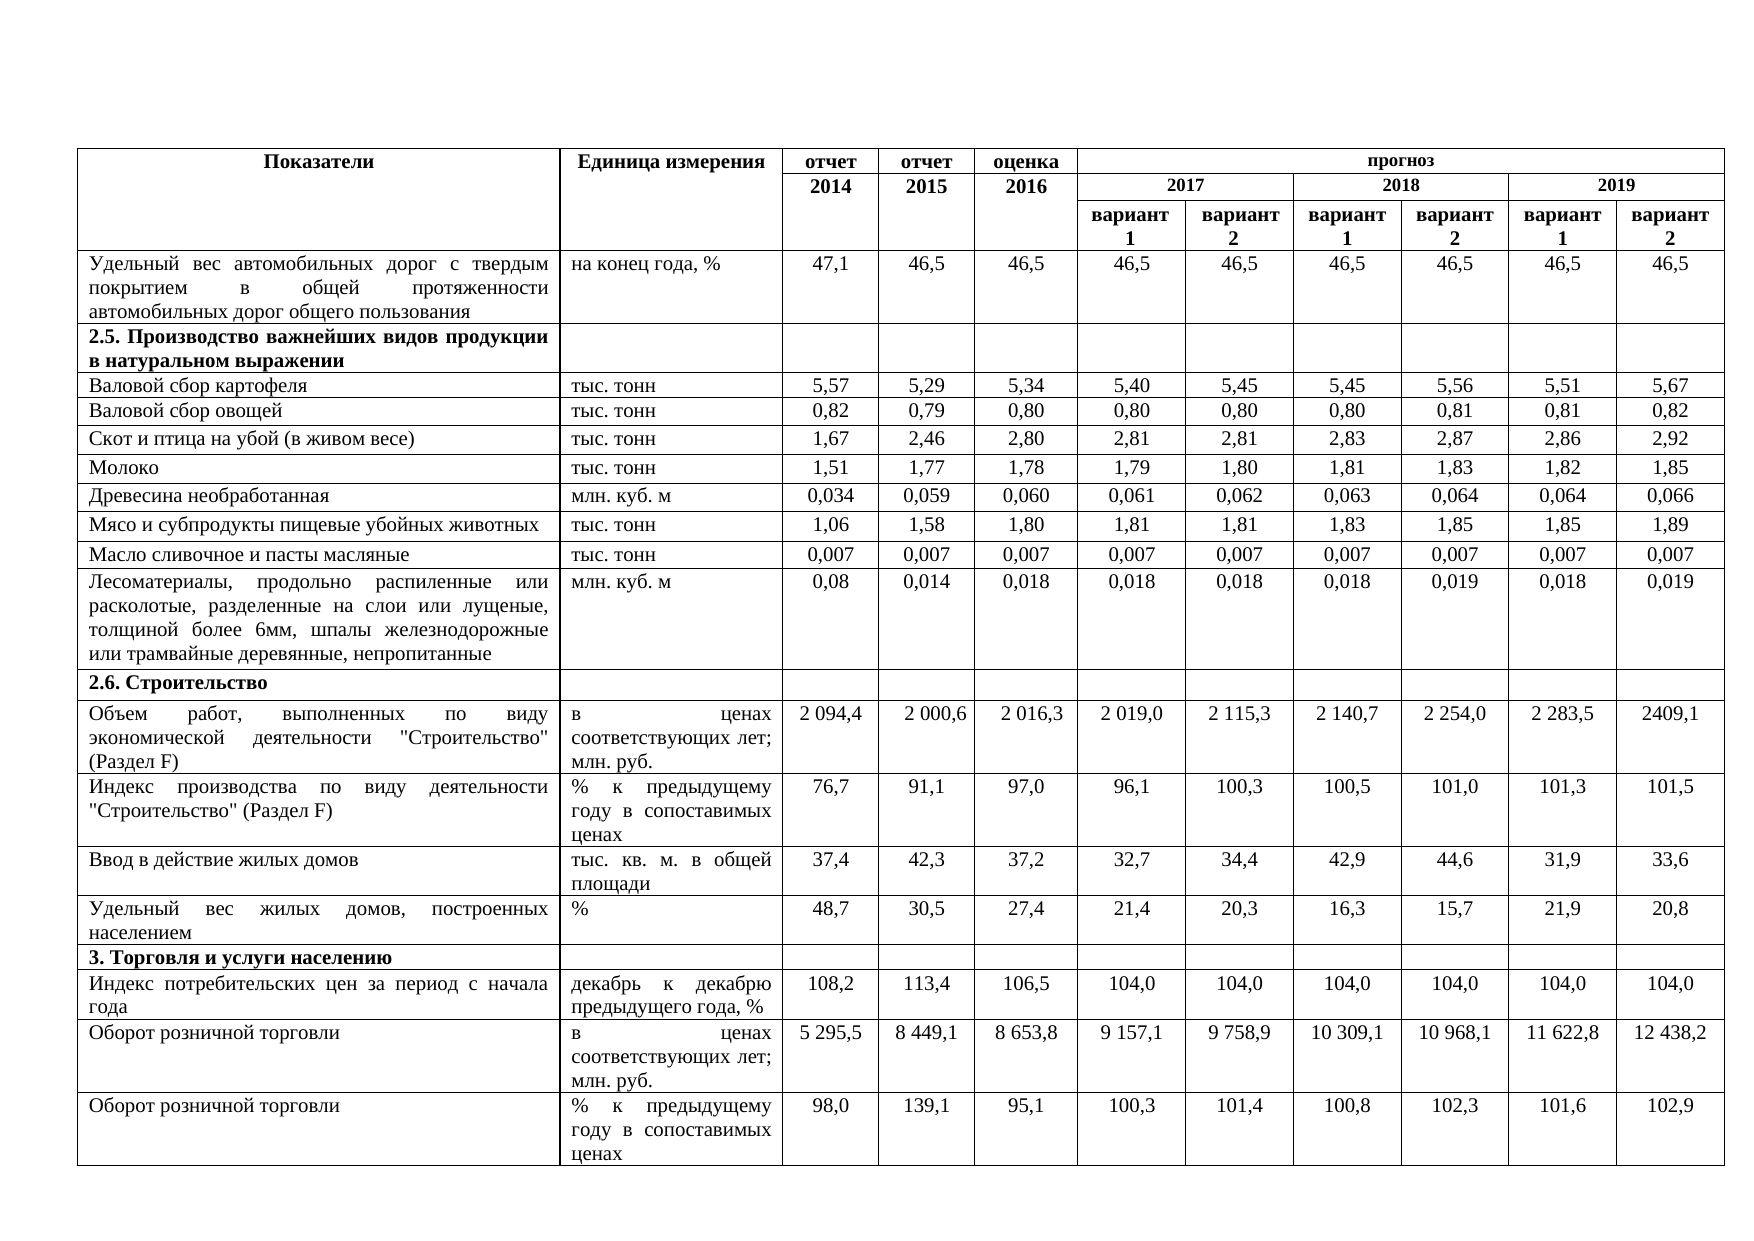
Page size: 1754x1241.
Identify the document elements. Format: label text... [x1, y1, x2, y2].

table_cell Оборот розничной торговли [78, 1020, 559, 1092]
table_cell Индекс производства по виду деятельности "Строительство" (Раздел F) [78, 774, 559, 846]
table_cell [975, 945, 1077, 969]
table_header прогноз [1078, 149, 1724, 173]
table_cell 96,1 [1078, 774, 1185, 846]
table_cell 101,5 [1617, 774, 1724, 846]
table_cell [1509, 945, 1616, 969]
table_cell 37,4 [783, 847, 878, 895]
table_cell 0,007 [1402, 542, 1508, 568]
table_cell 0,007 [1294, 542, 1401, 568]
table_cell 33,6 [1617, 847, 1724, 895]
table_cell вариант 1 [1294, 201, 1401, 249]
table_cell 46,5 [1617, 251, 1724, 323]
table_cell 0,007 [1078, 542, 1185, 568]
table_cell 2017 [1078, 174, 1293, 200]
table_cell [1402, 324, 1508, 372]
table_cell Объем работ, выполненных по виду экономической деятельности "Строительство" (Раздел F) [78, 701, 559, 773]
table_cell 0,80 [1186, 398, 1293, 425]
table_cell 0,066 [1617, 484, 1724, 511]
table_cell 1,78 [975, 455, 1077, 482]
table_cell [1078, 945, 1185, 969]
table_cell 139,1 [879, 1093, 974, 1165]
table_cell 0,80 [1078, 398, 1185, 425]
table_cell 1,80 [1186, 455, 1293, 482]
table_cell 1,85 [1617, 455, 1724, 482]
table_cell [879, 945, 974, 969]
table_cell 2,83 [1294, 426, 1401, 453]
table_cell Валовой сбор картофеля [78, 373, 559, 397]
table_cell 104,0 [1402, 970, 1508, 1018]
table_cell 0,019 [1617, 569, 1724, 669]
table_cell [783, 670, 878, 699]
table_cell 1,81 [1078, 512, 1185, 541]
table_header Показатели [78, 149, 559, 249]
table_cell 1,83 [1402, 455, 1508, 482]
table_cell 102,3 [1402, 1093, 1508, 1165]
table_cell декабрь к декабрю предыдущего года, % [561, 970, 782, 1018]
table_cell 2014 [783, 174, 878, 249]
table_cell [1294, 670, 1401, 699]
table_cell 46,5 [1186, 251, 1293, 323]
table_cell 37,2 [975, 847, 1077, 895]
table_cell [975, 324, 1077, 372]
table_cell [1078, 670, 1185, 699]
table_cell % к предыдущему году в сопоставимых ценах [561, 774, 782, 846]
table_cell 0,80 [1294, 398, 1401, 425]
table_cell 104,0 [1509, 970, 1616, 1018]
table_cell Древесина необработанная [78, 484, 559, 511]
table_cell 0,007 [879, 542, 974, 568]
table_cell 0,064 [1402, 484, 1508, 511]
table_cell 5,45 [1186, 373, 1293, 397]
table_cell 2 140,7 [1294, 701, 1401, 773]
table_cell 104,0 [1186, 970, 1293, 1018]
table_cell 32,7 [1078, 847, 1185, 895]
table_cell в ценах соответствующих лет; млн. руб. [561, 701, 782, 773]
table_cell 10 968,1 [1402, 1020, 1508, 1092]
table_header отчет [879, 149, 974, 173]
table_cell [1294, 945, 1401, 969]
table_cell [879, 324, 974, 372]
table_cell [1617, 945, 1724, 969]
table_cell 21,9 [1509, 896, 1616, 944]
table_cell [561, 945, 782, 969]
table_cell 0,018 [1509, 569, 1616, 669]
table_cell 108,2 [783, 970, 878, 1018]
table_cell 46,5 [1509, 251, 1616, 323]
table_cell 5,29 [879, 373, 974, 397]
table_cell 34,4 [1186, 847, 1293, 895]
table_cell вариант 2 [1402, 201, 1508, 249]
table_cell вариант 1 [1509, 201, 1616, 249]
table_cell 95,1 [975, 1093, 1077, 1165]
table_cell [1402, 670, 1508, 699]
table_cell 2 000,6 [879, 701, 974, 773]
table_cell 5,51 [1509, 373, 1616, 397]
table_cell 1,85 [1509, 512, 1616, 541]
table_cell 21,4 [1078, 896, 1185, 944]
table_cell 46,5 [1294, 251, 1401, 323]
table_cell Индекс потребительских цен за период с начала года [78, 970, 559, 1018]
table_cell 0,063 [1294, 484, 1401, 511]
table_cell 0,007 [1509, 542, 1616, 568]
table_cell 2019 [1509, 174, 1724, 200]
table_cell Удельный вес жилых домов, построенных населением [78, 896, 559, 944]
table_cell % к предыдущему году в сопоставимых ценах [561, 1093, 782, 1165]
table_cell [783, 324, 878, 372]
table_cell 5 295,5 [783, 1020, 878, 1092]
table_cell 104,0 [1078, 970, 1185, 1018]
table_cell Ввод в действие жилых домов [78, 847, 559, 895]
table_cell 0,019 [1402, 569, 1508, 669]
table_cell 0,81 [1402, 398, 1508, 425]
table_cell вариант 2 [1186, 201, 1293, 249]
table_cell 1,85 [1402, 512, 1508, 541]
table_cell 0,007 [1186, 542, 1293, 568]
table_cell 10 309,1 [1294, 1020, 1401, 1092]
table_cell 0,82 [1617, 398, 1724, 425]
table_cell 2,81 [1186, 426, 1293, 453]
table_cell 0,061 [1078, 484, 1185, 511]
table_cell 2 016,3 [975, 701, 1077, 773]
table_cell Мясо и субпродукты пищевые убойных животных [78, 512, 559, 541]
table_cell тыс. тонн [561, 455, 782, 482]
table_cell Масло сливочное и пасты масляные [78, 542, 559, 568]
table_cell 101,6 [1509, 1093, 1616, 1165]
table_cell 0,80 [975, 398, 1077, 425]
table_cell 106,5 [975, 970, 1077, 1018]
table_cell 12 438,2 [1617, 1020, 1724, 1092]
table_cell 9 758,9 [1186, 1020, 1293, 1092]
table_cell 0,062 [1186, 484, 1293, 511]
table_cell 5,56 [1402, 373, 1508, 397]
table_cell 2,87 [1402, 426, 1508, 453]
table_cell 31,9 [1509, 847, 1616, 895]
table_cell 2 254,0 [1402, 701, 1508, 773]
table_cell 1,83 [1294, 512, 1401, 541]
table_cell 0,79 [879, 398, 974, 425]
table_header Единица измерения [561, 149, 782, 249]
table_cell 8 653,8 [975, 1020, 1077, 1092]
table_cell [1294, 324, 1401, 372]
table_cell 46,5 [1402, 251, 1508, 323]
table_cell 5,34 [975, 373, 1077, 397]
table_cell 46,5 [1078, 251, 1185, 323]
table_cell 97,0 [975, 774, 1077, 846]
table_cell 0,007 [783, 542, 878, 568]
table_header оценка [975, 149, 1077, 173]
table_cell Валовой сбор овощей [78, 398, 559, 425]
table_cell млн. куб. м [561, 484, 782, 511]
table_cell [1617, 670, 1724, 699]
table_cell 11 622,8 [1509, 1020, 1616, 1092]
table_header отчет [783, 149, 878, 173]
table_cell [879, 670, 974, 699]
table_cell тыс. тонн [561, 398, 782, 425]
table_cell 101,3 [1509, 774, 1616, 846]
table_cell тыс. кв. м. в общей площади [561, 847, 782, 895]
table_cell [1078, 324, 1185, 372]
table_cell Удельный вес автомобильных дорог с твердым покрытием в общей протяженности автомобильных дорог общего пользования [78, 251, 559, 323]
table_cell млн. куб. м [561, 569, 782, 669]
table_cell 1,79 [1078, 455, 1185, 482]
table_cell 0,034 [783, 484, 878, 511]
table_cell 8 449,1 [879, 1020, 974, 1092]
table_cell 47,1 [783, 251, 878, 323]
table_cell 0,014 [879, 569, 974, 669]
table_cell [1509, 324, 1616, 372]
table_cell 2 094,4 [783, 701, 878, 773]
table_cell % [561, 896, 782, 944]
table_cell 3. Торговля и услуги населению [78, 945, 559, 969]
table_cell вариант 2 [1617, 201, 1724, 249]
table_cell 100,8 [1294, 1093, 1401, 1165]
table_cell 44,6 [1402, 847, 1508, 895]
table_cell 100,5 [1294, 774, 1401, 846]
table_cell 15,7 [1402, 896, 1508, 944]
table_cell 2 115,3 [1186, 701, 1293, 773]
table_cell 27,4 [975, 896, 1077, 944]
table_cell [975, 670, 1077, 699]
table_cell 101,0 [1402, 774, 1508, 846]
table_cell [1402, 945, 1508, 969]
table_cell 1,81 [1294, 455, 1401, 482]
table_cell 2 283,5 [1509, 701, 1616, 773]
table_cell 0,018 [1294, 569, 1401, 669]
table_cell 2 019,0 [1078, 701, 1185, 773]
table_cell 0,007 [1617, 542, 1724, 568]
table_cell 2018 [1294, 174, 1508, 200]
table_cell 2.5. Производство важнейших видов продукции в натуральном выражении [78, 324, 559, 372]
table_cell 100,3 [1186, 774, 1293, 846]
table_cell 0,82 [783, 398, 878, 425]
table_cell [1186, 670, 1293, 699]
table_cell 102,9 [1617, 1093, 1724, 1165]
table_cell 113,4 [879, 970, 974, 1018]
table_cell 2.6. Строительство [78, 670, 559, 699]
table_cell 9 157,1 [1078, 1020, 1185, 1092]
table_cell 42,3 [879, 847, 974, 895]
table_cell Скот и птица на убой (в живом весе) [78, 426, 559, 453]
table_cell 30,5 [879, 896, 974, 944]
table_cell 20,3 [1186, 896, 1293, 944]
table_cell 1,58 [879, 512, 974, 541]
table_cell 1,89 [1617, 512, 1724, 541]
table_cell [1186, 945, 1293, 969]
table_cell 2409,1 [1617, 701, 1724, 773]
table_cell 1,81 [1186, 512, 1293, 541]
table_cell 0,018 [1186, 569, 1293, 669]
table_cell 5,57 [783, 373, 878, 397]
table_cell 5,45 [1294, 373, 1401, 397]
table_cell 42,9 [1294, 847, 1401, 895]
table_cell 20,8 [1617, 896, 1724, 944]
table_cell на конец года, % [561, 251, 782, 323]
table_cell Молоко [78, 455, 559, 482]
table_cell 2,46 [879, 426, 974, 453]
table_cell 2,81 [1078, 426, 1185, 453]
table_cell 2,80 [975, 426, 1077, 453]
table_cell 0,018 [1078, 569, 1185, 669]
table_cell тыс. тонн [561, 542, 782, 568]
table_cell 2,86 [1509, 426, 1616, 453]
table_cell 98,0 [783, 1093, 878, 1165]
table_cell 0,007 [975, 542, 1077, 568]
table_cell [561, 670, 782, 699]
table_cell 5,67 [1617, 373, 1724, 397]
table_cell 48,7 [783, 896, 878, 944]
table_cell 0,81 [1509, 398, 1616, 425]
table_cell [561, 324, 782, 372]
table_cell вариант 1 [1078, 201, 1185, 249]
table_cell 0,08 [783, 569, 878, 669]
table_cell [1617, 324, 1724, 372]
table_cell 5,40 [1078, 373, 1185, 397]
table_cell 101,4 [1186, 1093, 1293, 1165]
table_cell 100,3 [1078, 1093, 1185, 1165]
table_cell Лесоматериалы, продольно распиленные или расколотые, разделенные на слои или лущеные, толщиной более 6мм, шпалы железнодорожные или трамвайные деревянные, непропитанные [78, 569, 559, 669]
table_cell 91,1 [879, 774, 974, 846]
table_cell 46,5 [879, 251, 974, 323]
table_cell 16,3 [1294, 896, 1401, 944]
table_cell 2,92 [1617, 426, 1724, 453]
table_cell тыс. тонн [561, 512, 782, 541]
table_cell 1,67 [783, 426, 878, 453]
table_cell в ценах соответствующих лет; млн. руб. [561, 1020, 782, 1092]
table_cell [783, 945, 878, 969]
table_cell 2016 [975, 174, 1077, 249]
table_cell Оборот розничной торговли [78, 1093, 559, 1165]
table_cell 0,064 [1509, 484, 1616, 511]
table_cell 0,060 [975, 484, 1077, 511]
table_cell 0,059 [879, 484, 974, 511]
table_cell 1,77 [879, 455, 974, 482]
table_cell 1,80 [975, 512, 1077, 541]
table_cell 2015 [879, 174, 974, 249]
table_cell тыс. тонн [561, 426, 782, 453]
table_cell 46,5 [975, 251, 1077, 323]
table_cell 104,0 [1294, 970, 1401, 1018]
table_cell [1186, 324, 1293, 372]
table_cell 76,7 [783, 774, 878, 846]
table_cell 104,0 [1617, 970, 1724, 1018]
table_cell 1,06 [783, 512, 878, 541]
table_cell 1,51 [783, 455, 878, 482]
table_cell тыс. тонн [561, 373, 782, 397]
table_cell [1509, 670, 1616, 699]
table_cell 0,018 [975, 569, 1077, 669]
table_cell 1,82 [1509, 455, 1616, 482]
